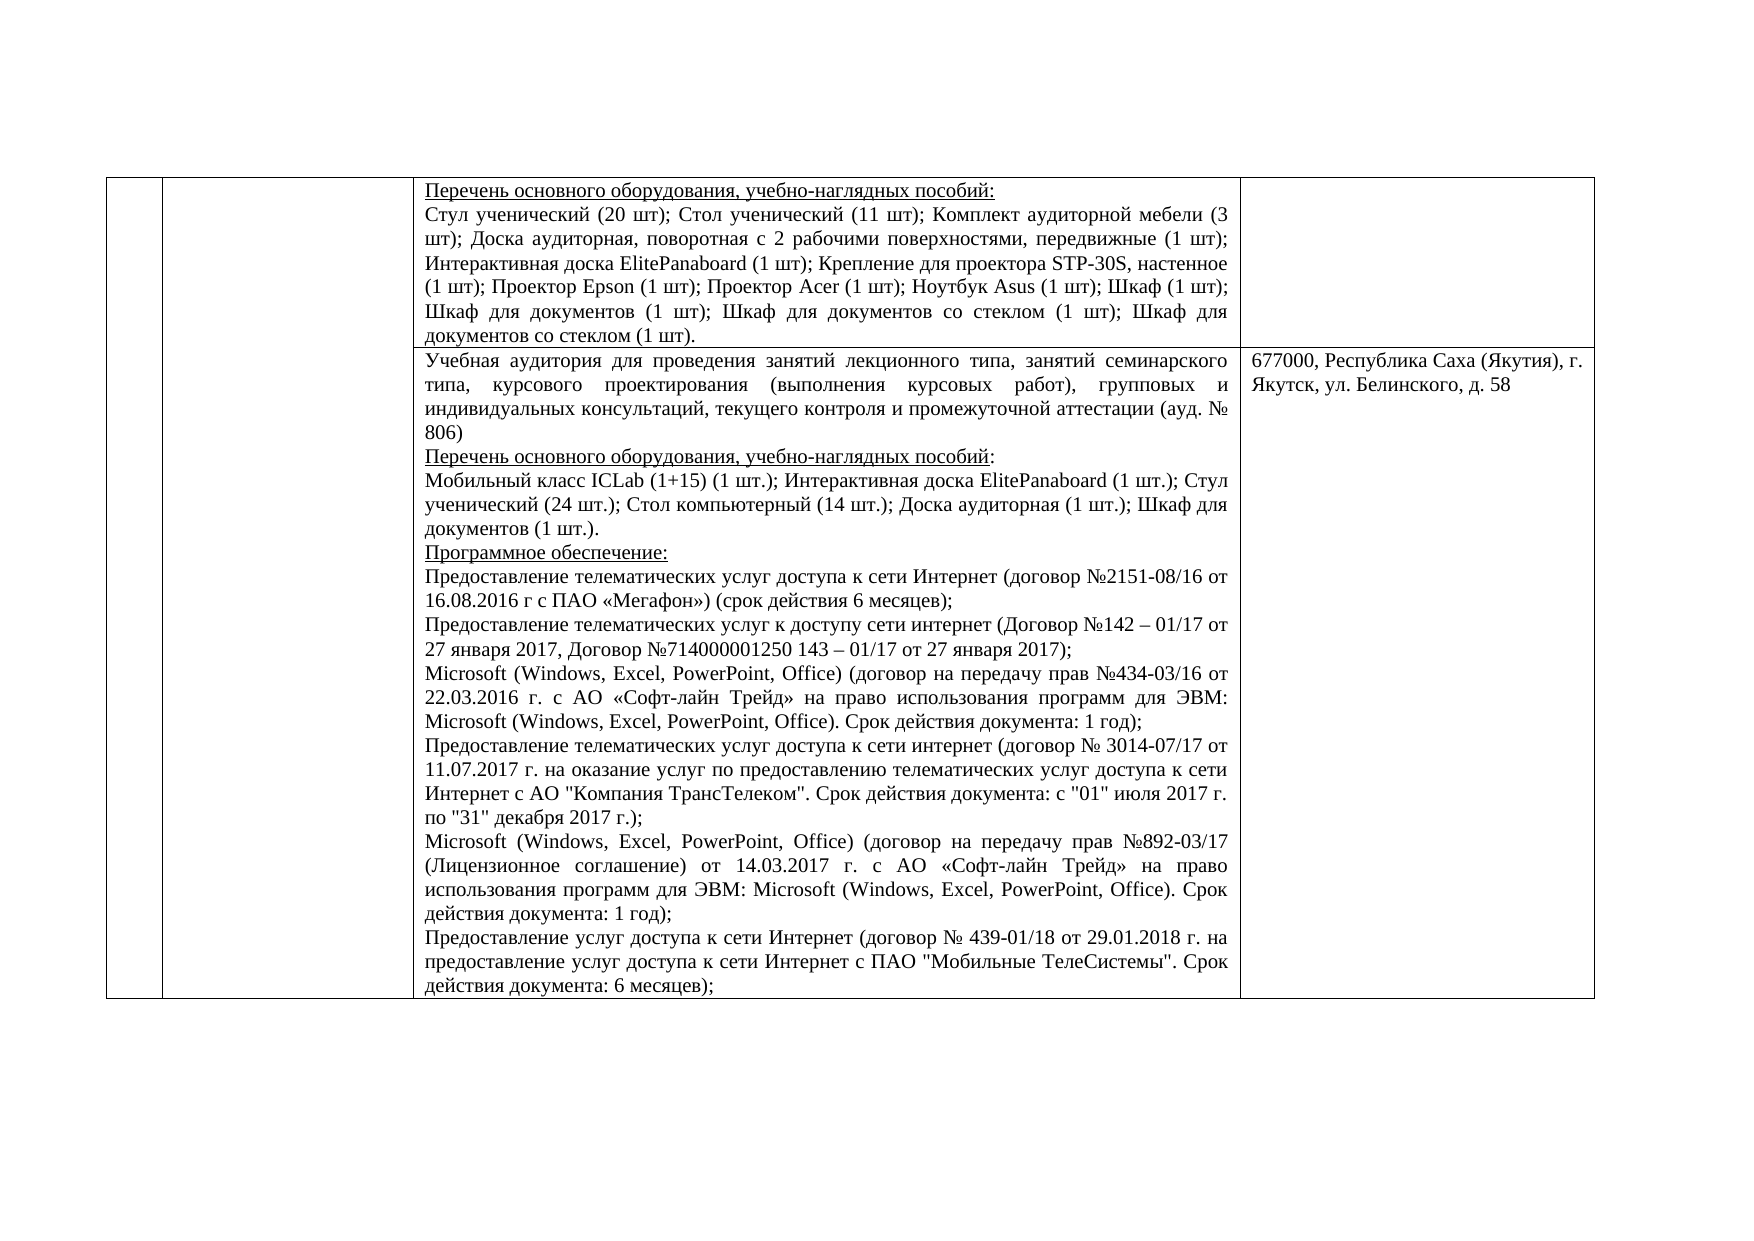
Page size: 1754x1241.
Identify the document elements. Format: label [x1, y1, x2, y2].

table_cell [414, 178, 1240, 347]
table_cell [1241, 178, 1594, 347]
table_cell [414, 348, 1240, 997]
table_cell [1241, 348, 1594, 997]
